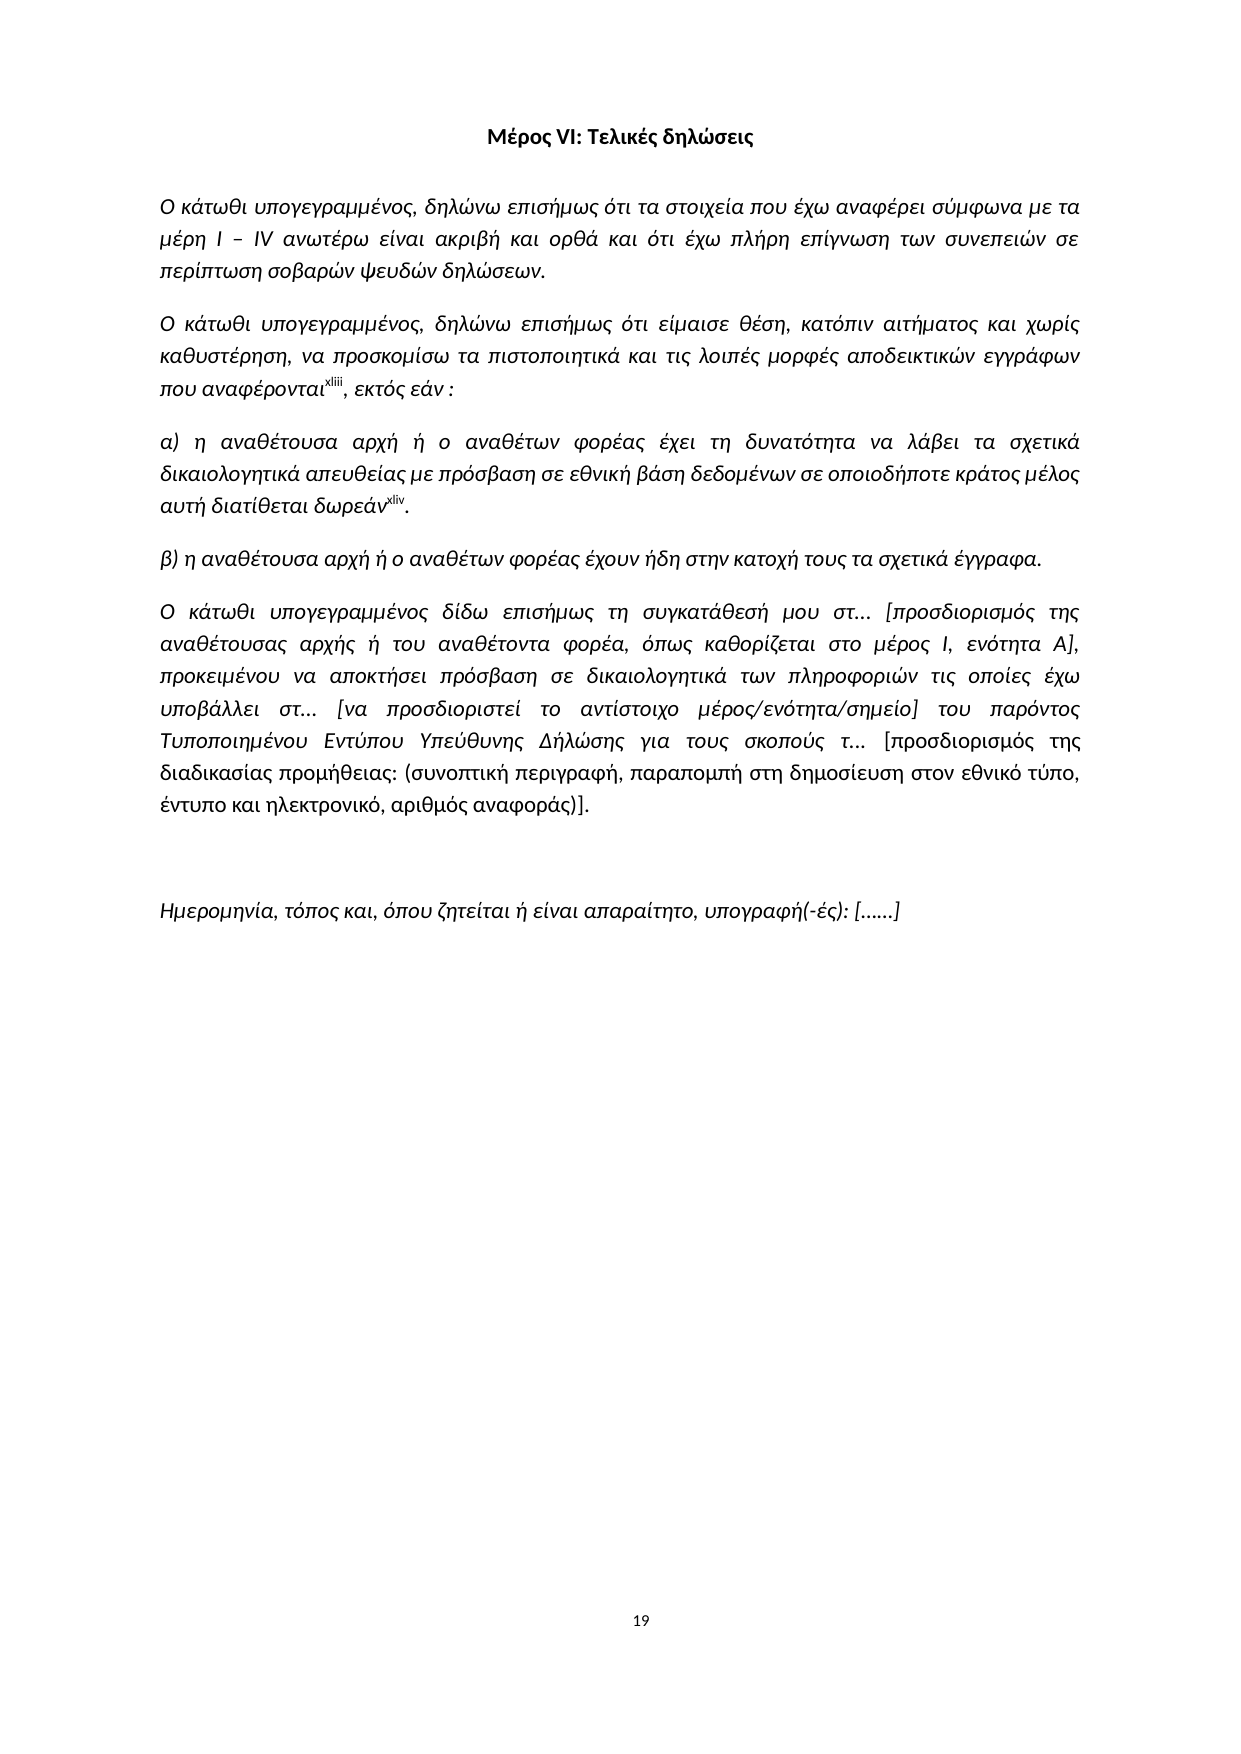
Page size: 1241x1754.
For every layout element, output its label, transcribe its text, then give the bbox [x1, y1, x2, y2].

text β) η αναθέτουσα αρχή ή ο αναθέτων φορέας έχουν ήδη στην κατοχή τους τα σχετικά έγγραφα. [159, 544, 1081, 572]
title Μέρος VI: Τελικές δηλώσεις [159, 122, 1081, 150]
text Ημερομηνία, τόπος και, όπου ζητείται ή είναι απαραίτητο, υπογραφή(-ές): [……] [159, 896, 1081, 924]
text Ο κάτωθι υπογεγραμμένος, δηλώνω επισήμως ότι τα στοιχεία που έχω αναφέρει σύμφωνα με τα μέρη Ι – IV ανωτέρω είναι ακριβή και ορθά και ότι έχω πλήρη επίγνωση των συνεπειών σε περίπτωση σοβαρών ψευδών δηλώσεων. [159, 192, 1081, 284]
text Ο κάτωθι υπογεγραμμένος δίδω επισήμως τη συγκατάθεσή μου στ... [προσδιορισμός της αναθέτουσας αρχής ή του αναθέτοντα φορέα, όπως καθορίζεται στο μέρος Ι, ενότητα Α], προκειμένου να αποκτήσει πρόσβαση σε δικαιολογητικά των πληροφοριών τις οποίες έχω υποβάλλει στ... [να προσδιοριστεί το αντίστοιχο μέρος/ενότητα/σημείο] του παρόντος Τυποποιημένου Εντύπου Υπεύθυνης Δήλώσης για τους σκοπούς τ... [προσδιορισμός της διαδικασίας προμήθειας: (συνοπτική περιγραφή, παραπομπή στη δημοσίευση στον εθνικό τύπο, έντυπο και ηλεκτρονικό, αριθμός αναφοράς)]. [159, 597, 1081, 818]
text Ο κάτωθι υπογεγραμμένος, δηλώνω επισήμως ότι είμαισε θέση, κατόπιν αιτήματος και χωρίς καθυστέρηση, να προσκομίσω τα πιστοποιητικά και τις λοιπές μορφές αποδεικτικών εγγράφων που αναφέρονται, εκτός εάν : [159, 309, 1081, 402]
text α) η αναθέτουσα αρχή ή ο αναθέτων φορέας έχει τη δυνατότητα να λάβει τα σχετικά δικαιολογητικά απευθείας με πρόσβαση σε εθνική βάση δεδομένων σε οποιοδήποτε κράτος μέλος αυτή διατίθεται δωρεάν. [159, 427, 1081, 519]
